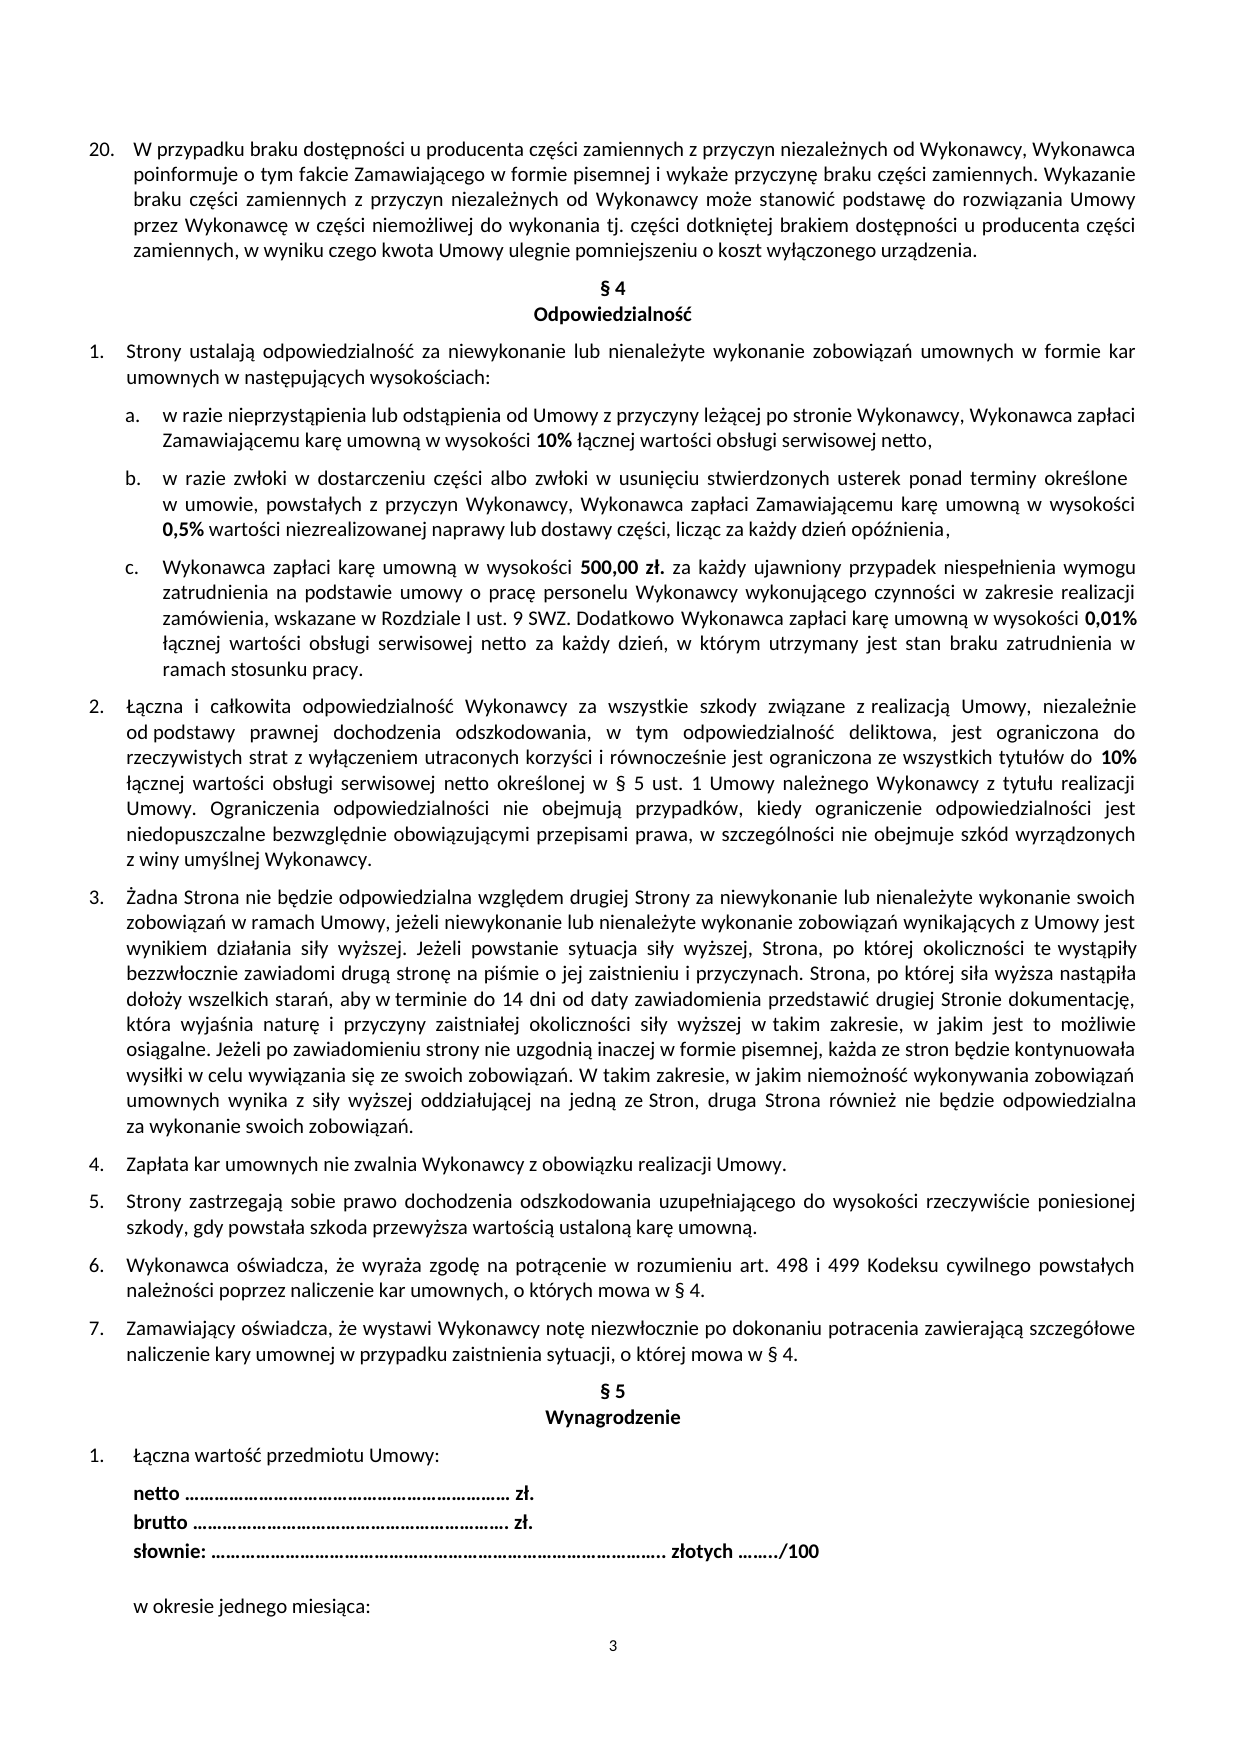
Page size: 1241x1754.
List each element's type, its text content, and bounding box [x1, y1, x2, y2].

list w razie zwłoki w dostarczeniu części albo zwłoki w usunięciu stwierdzonych usterek ponad terminy określone w umowie, powstałych z przyczyn Wykonawcy, Wykonawca zapłaci Zamawiającemu karę umowną w wysokości 0,5% wartości niezrealizowanej naprawy lub dostawy części, licząc za każdy dzień opóźnienia, [125, 465, 1137, 542]
list Zapłata kar umownych nie zwalnia Wykonawcy z obowiązku realizacji Umowy. [89, 1151, 1137, 1176]
list Wykonawca oświadcza, że wyraża zgodę na potrącenie w rozumieniu art. 498 i 499 Kodeksu cywilnego powstałych należności poprzez naliczenie kar umownych, o których mowa w § 4. [89, 1252, 1137, 1303]
list Łączna wartość przedmiotu Umowy: [89, 1442, 1137, 1467]
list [89, 1538, 1137, 1564]
text Odpowiedzialność [89, 301, 1137, 326]
list Żadna Strona nie będzie odpowiedzialna względem drugiej Strony za niewykonanie lub nienależyte wykonanie swoich zobowiązań w ramach Umowy, jeżeli niewykonanie lub nienależyte wykonanie zobowiązań wynikających z Umowy jest wynikiem działania siły wyższej. Jeżeli powstanie sytuacja siły wyższej, Strona, po której okoliczności te wystąpiły bezzwłocznie zawiadomi drugą stronę na piśmie o jej zaistnieniu i przyczynach. Strona, po której siła wyższa nastąpiła dołoży wszelkich starań, aby w terminie do 14 dni od daty zawiadomienia przedstawić drugiej Stronie dokumentację, która wyjaśnia naturę i przyczyny zaistniałej okoliczności siły wyższej w takim zakresie, w jakim jest to możliwie osiągalne. Jeżeli po zawiadomieniu strony nie uzgodnią inaczej w formie pisemnej, każda ze stron będzie kontynuowała wysiłki w celu wywiązania się ze swoich zobowiązań. W takim zakresie, w jakim niemożność wykonywania zobowiązań umownych wynika z siły wyższej oddziałującej na jedną ze Stron, druga Strona również nie będzie odpowiedzialna za wykonanie swoich zobowiązań. [89, 884, 1137, 1138]
list w okresie jednego miesiąca: [133, 1593, 1137, 1618]
list Wykonawca zapłaci karę umowną w wysokości 500,00 zł. za każdy ujawniony przypadek niespełnienia wymogu zatrudnienia na podstawie umowy o pracę personelu Wykonawcy wykonującego czynności w zakresie realizacji zamówienia, wskazane w Rozdziale I ust. 9 SWZ. Dodatkowo Wykonawca zapłaci karę umowną w wysokości 0,01% łącznej wartości obsługi serwisowej netto za każdy dzień, w którym utrzymany jest stan braku zatrudnienia w ramach stosunku pracy. [125, 554, 1137, 681]
list W przypadku braku dostępności u producenta części zamiennych z przyczyn niezależnych od Wykonawcy, Wykonawca poinformuje o tym fakcie Zamawiającego w formie pisemnej i wykaże przyczynę braku części zamiennych. Wykazanie braku części zamiennych z przyczyn niezależnych od Wykonawcy może stanowić podstawę do rozwiązania Umowy przez Wykonawcę w części niemożliwej do wykonania tj. części dotkniętej brakiem dostępności u producenta części zamiennych, w wyniku czego kwota Umowy ulegnie pomniejszeniu o koszt wyłączonego urządzenia. [89, 136, 1137, 263]
list Łączna i całkowita odpowiedzialność Wykonawcy za wszystkie szkody związane z realizacją Umowy, niezależnie od podstawy prawnej dochodzenia odszkodowania, w tym odpowiedzialność deliktowa, jest ograniczona do rzeczywistych strat z wyłączeniem utraconych korzyści i równocześnie jest ograniczona ze wszystkich tytułów do 10% łącznej wartości obsługi serwisowej netto określonej w § 5 ust. 1 Umowy należnego Wykonawcy z tytułu realizacji Umowy. Ograniczenia odpowiedzialności nie obejmują przypadków, kiedy ograniczenie odpowiedzialności jest niedopuszczalne bezwzględnie obowiązującymi przepisami prawa, w szczególności nie obejmuje szkód wyrządzonych z winy umyślnej Wykonawcy. [89, 694, 1137, 872]
list Zamawiający oświadcza, że wystawi Wykonawcy notę niezwłocznie po dokonaniu potracenia zawierającą szczegółowe naliczenie kary umownej w przypadku zaistnienia sytuacji, o której mowa w § 4. [89, 1315, 1137, 1366]
text § 4 [89, 275, 1137, 301]
text § 5 [89, 1379, 1137, 1404]
list w razie nieprzystąpienia lub odstąpienia od Umowy z przyczyny leżącej po stronie Wykonawcy, Wykonawca zapłaci Zamawiającemu karę umowną w wysokości 10% łącznej wartości obsługi serwisowej netto, [125, 402, 1137, 453]
list Strony zastrzegają sobie prawo dochodzenia odszkodowania uzupełniającego do wysokości rzeczywiście poniesionej szkody, gdy powstała szkoda przewyższa wartością ustaloną karę umowną. [89, 1189, 1137, 1239]
list Strony ustalają odpowiedzialność za niewykonanie lub nienależyte wykonanie zobowiązań umownych w formie kar umownych w następujących wysokościach: [89, 339, 1137, 389]
list netto ………………………………………………………… zł. [89, 1480, 1137, 1505]
list Wynagrodzenie [89, 1404, 1137, 1429]
list brutto ………………………………………………………. zł. [89, 1509, 1137, 1534]
